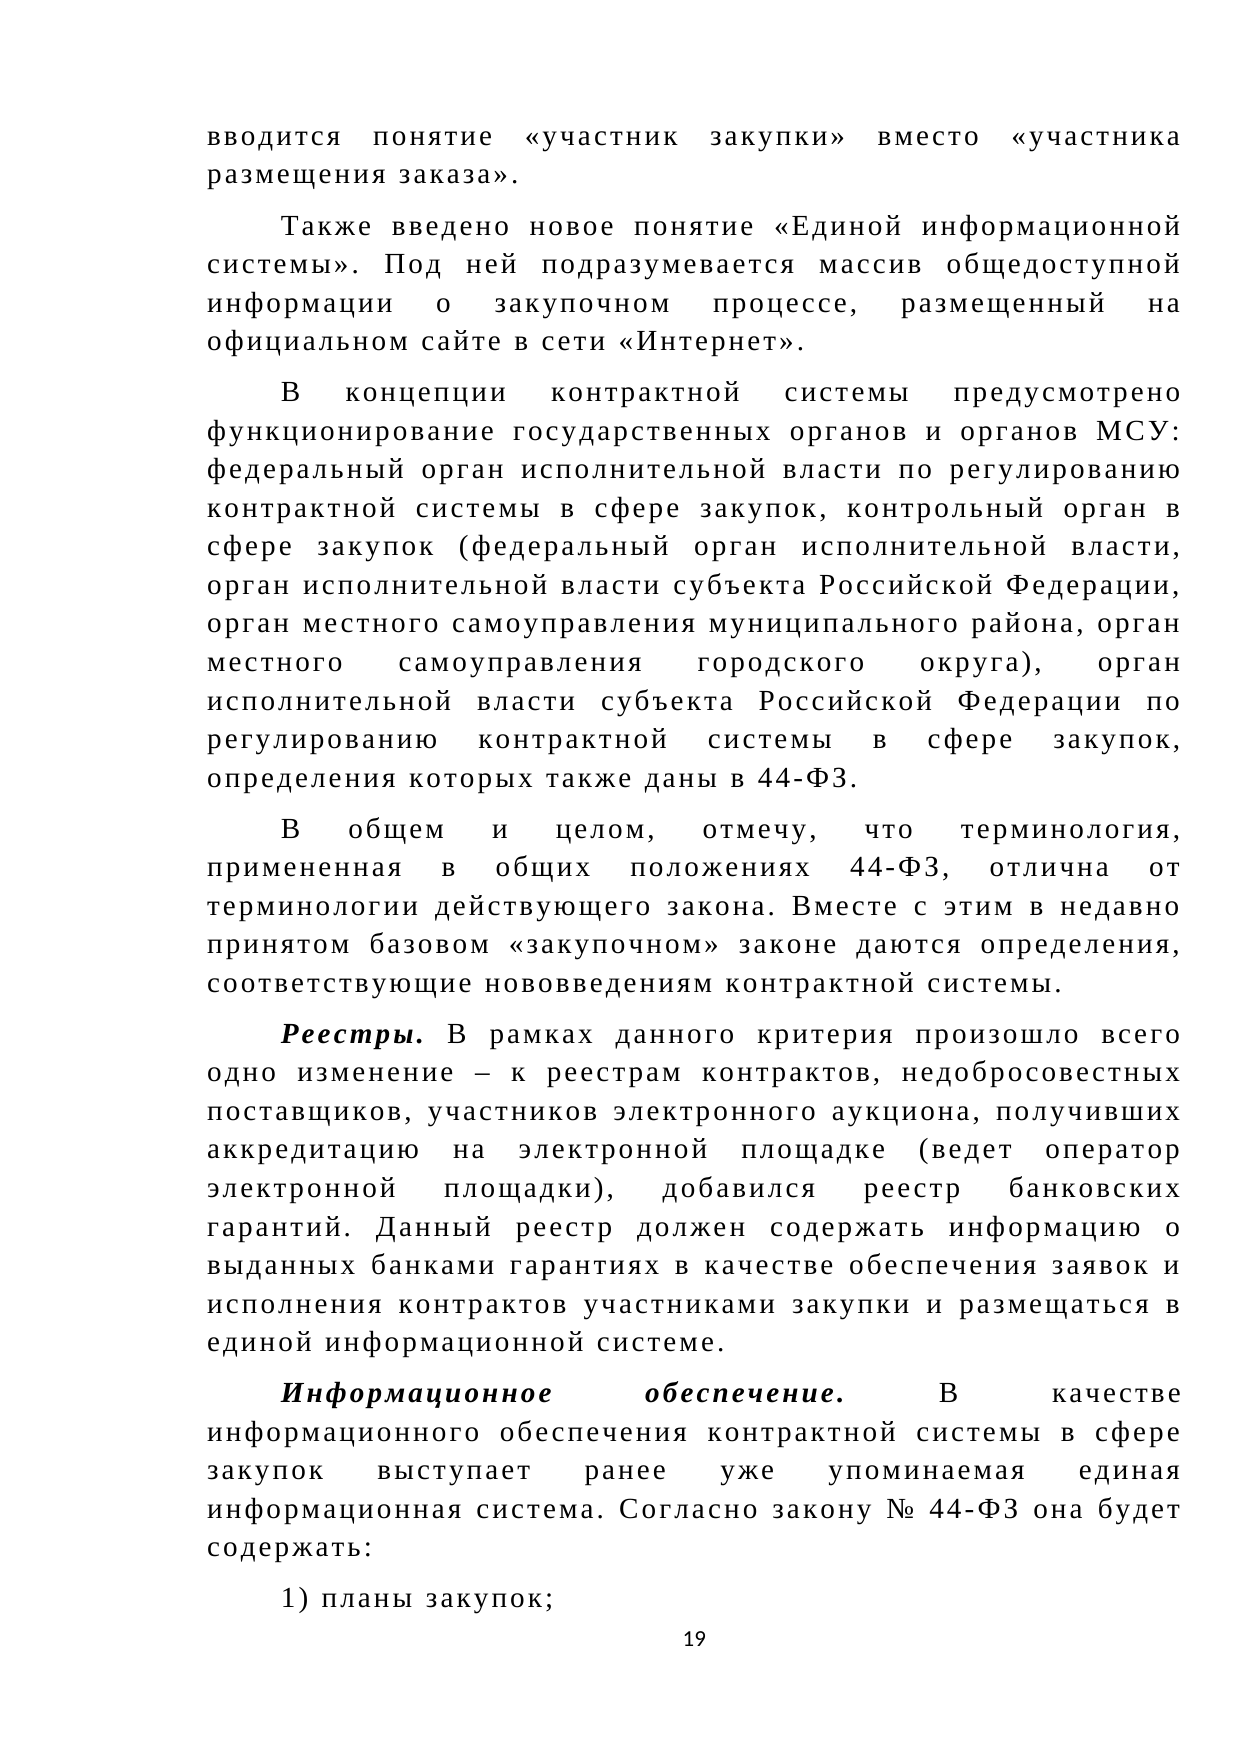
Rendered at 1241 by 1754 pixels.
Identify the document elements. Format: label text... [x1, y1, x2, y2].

text В общем и целом, отмечу, что терминология, примененная в общих положениях 44-ФЗ, отлична от терминологии действующего закона. Вместе с этим в недавно принятом базовом «закупочном» законе даются определения, соответствующие нововведениям контрактной системы. [207, 811, 1181, 998]
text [207, 118, 1181, 190]
text Также введено новое понятие «Единой информационной системы». Под ней подразумевается массив общедоступной информации о закупочном процессе, размещенный на официальном сайте в сети «Интернет». [207, 208, 1181, 357]
text В концепции контрактной системы предусмотрено функционирование государственных органов и органов МСУ: федеральный орган исполнительной власти по регулированию контрактной системы в сфере закупок, контрольный орган в сфере закупок (федеральный орган исполнительной власти, орган исполнительной власти субъекта Российской Федерации, орган местного самоуправления муниципального района, орган местного самоуправления городского округа), орган исполнительной власти субъекта Российской Федерации по регулированию контрактной системы в сфере закупок, определения которых также даны в 44-ФЗ. [207, 374, 1181, 793]
text 1) планы закупок; [207, 1581, 1181, 1614]
text Реестры. В рамках данного критерия произошло всего одно изменение – к реестрам контрактов, недобросовестных поставщиков, участников электронного аукциона, получивших аккредитацию на электронной площадке (ведет оператор электронной площадки), добавился реестр банковских гарантий. Данный реестр должен содержать информацию о выданных банками гарантиях в качестве обеспечения заявок и исполнения контрактов участниками закупки и размещаться в единой информационной системе. [207, 1016, 1181, 1358]
text Информационное обеспечение. В качестве информационного обеспечения контрактной системы в сфере закупок выступает ранее уже упоминаемая единая информационная система. Согласно закону № 44-ФЗ она будет содержать: [207, 1375, 1181, 1563]
